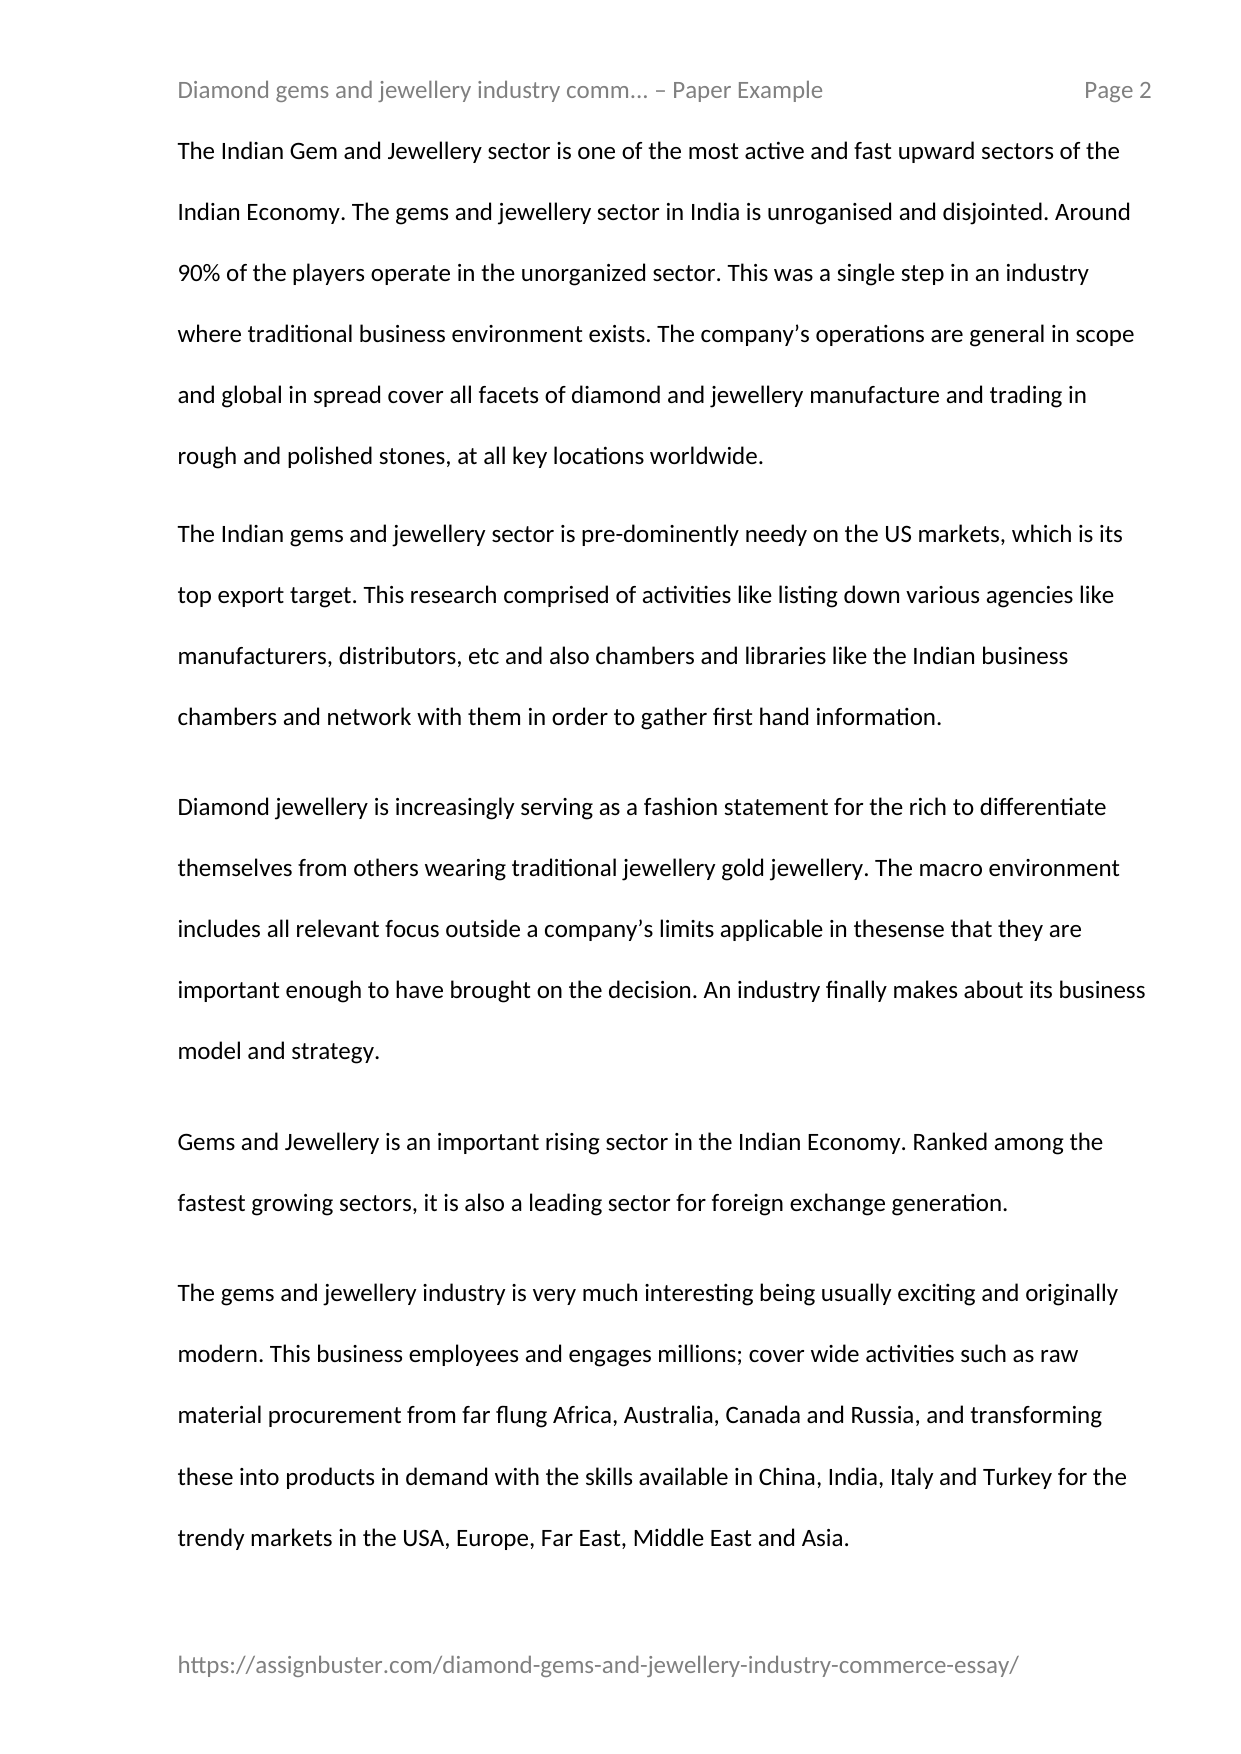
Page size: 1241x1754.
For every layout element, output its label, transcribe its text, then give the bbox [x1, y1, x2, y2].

text The Indian gems and jewellery sector is pre-dominently needy on the US markets, which is its top export target. This research comprised of activities like listing down various agencies like manufacturers, distributors, etc and also chambers and libraries like the Indian business chambers and network with them in order to gather first hand information. [177, 518, 1152, 731]
text The gems and jewellery industry is very much interesting being usually exciting and originally modern. This business employees and engages millions; cover wide activities such as raw material procurement from far flung Africa, Australia, Canada and Russia, and transforming these into products in demand with the skills available in China, India, Italy and Turkey for the trendy markets in the USA, Europe, Far East, Middle East and Asia. [177, 1278, 1152, 1552]
text Diamond jewellery is increasingly serving as a fashion statement for the rich to differentiate themselves from others wearing traditional jewellery gold jewellery. The macro environment includes all relevant focus outside a company’s limits applicable in thesense that they are important enough to have brought on the decision. An industry finally makes about its business model and strategy. [177, 791, 1152, 1066]
text Gems and Jewellery is an important rising sector in the Indian Economy. Ranked among the fastest growing sectors, it is also a leading sector for foreign exchange generation. [177, 1126, 1152, 1218]
text The Indian Gem and Jewellery sector is one of the most active and fast upward sectors of the Indian Economy. The gems and jewellery sector in India is unroganised and disjointed. Around 90% of the players operate in the unorganized sector. This was a single step in an industry where traditional business environment exists. The company’s operations are general in scope and global in spread cover all facets of diamond and jewellery manufacture and trading in rough and polished stones, at all key locations worldwide. [177, 135, 1152, 471]
